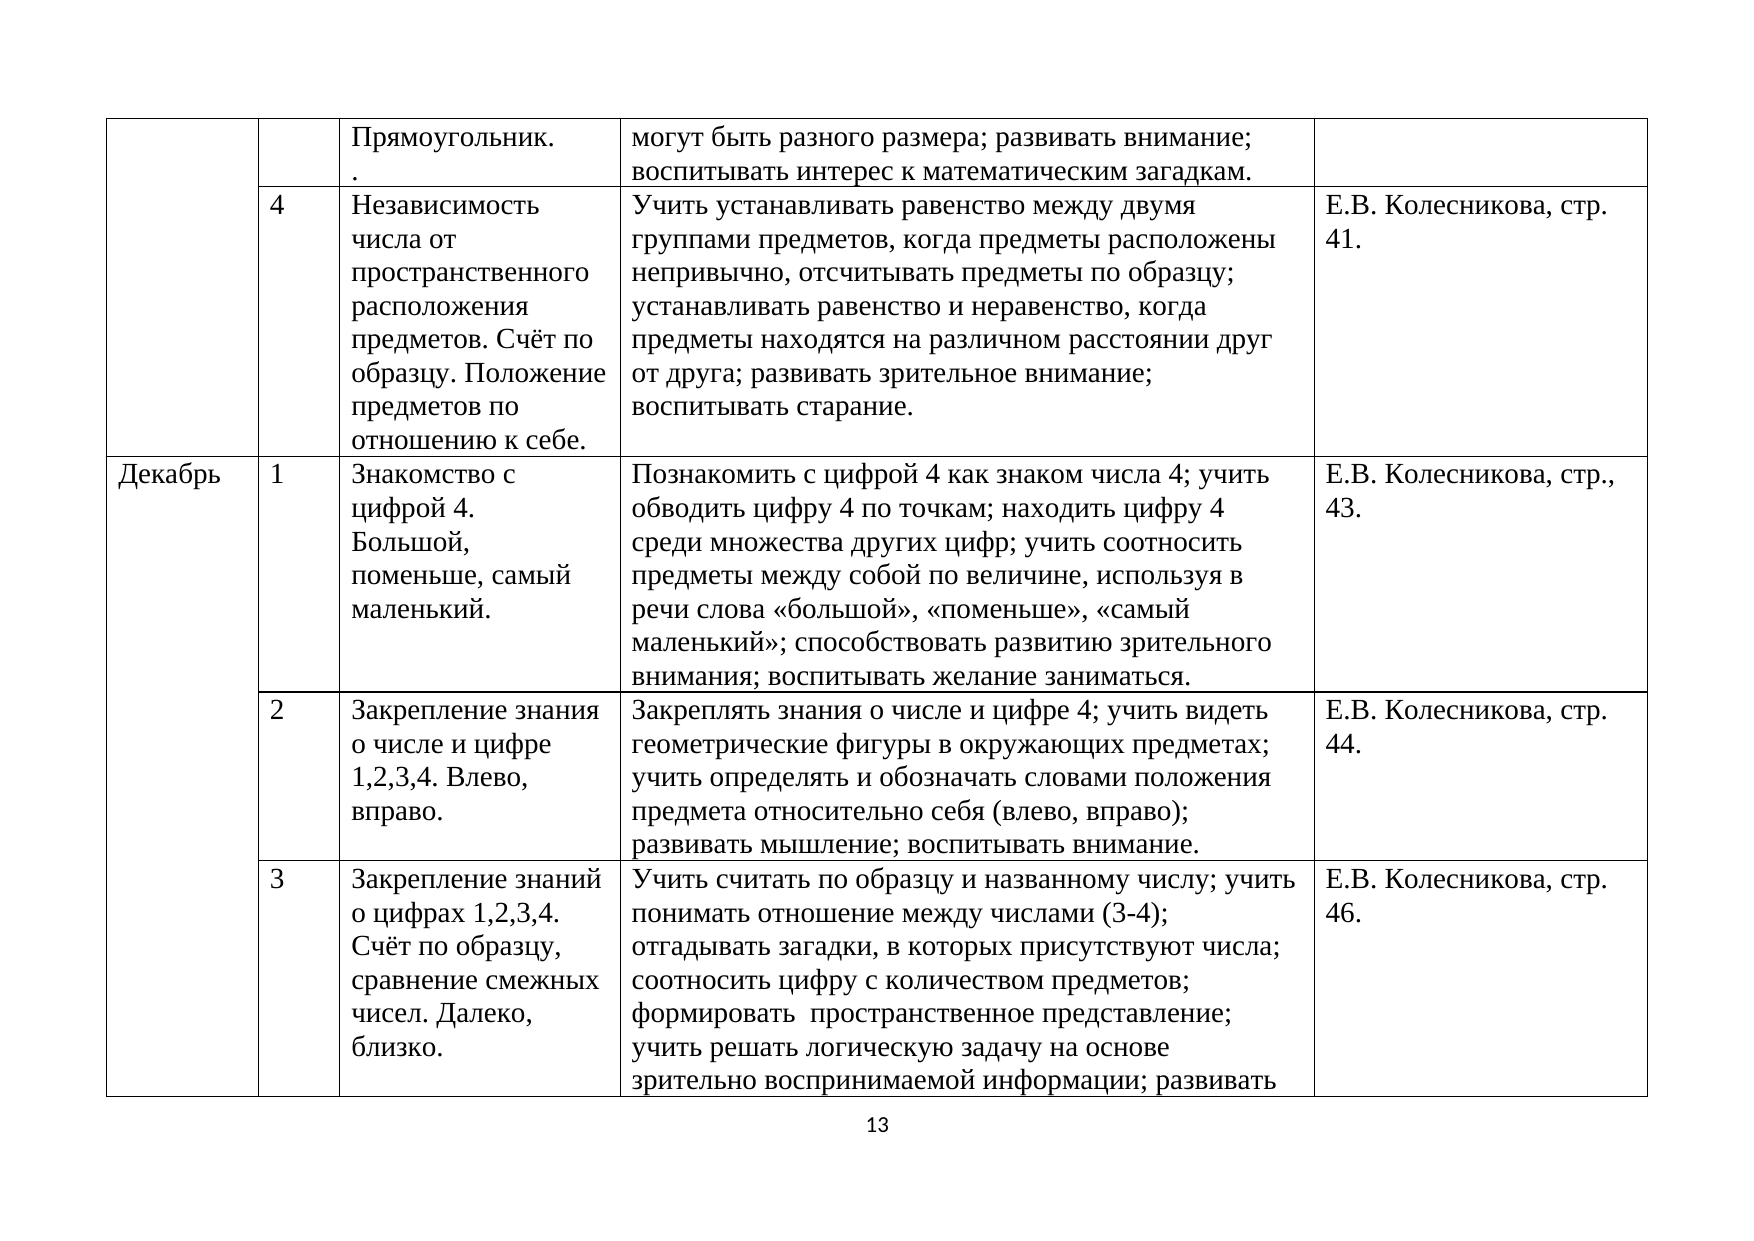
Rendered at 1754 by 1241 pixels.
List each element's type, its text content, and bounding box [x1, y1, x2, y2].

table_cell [1315, 861, 1647, 1096]
table_cell Знакомство с цифрой 4. Большой, поменьше, самый маленький. [340, 457, 620, 691]
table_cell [340, 119, 620, 186]
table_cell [621, 861, 1314, 1096]
table_cell Независимость числа от пространственного расположения предметов. Счёт по образцу. Положение предметов по отношению к себе. [340, 187, 620, 456]
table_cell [621, 119, 1314, 186]
table_cell 3 [259, 861, 339, 1096]
table_cell 1 [259, 457, 339, 691]
table_cell Е.В. Колесникова, стр. 44. [1315, 693, 1647, 860]
table_cell Декабрь [107, 457, 258, 1096]
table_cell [340, 861, 620, 1096]
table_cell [1315, 119, 1647, 186]
table_cell 2 [259, 693, 339, 860]
table_cell Е.В. Колесникова, стр. 41. [1315, 187, 1647, 456]
table_cell 4 [259, 187, 339, 456]
table_cell Е.В. Колесникова, стр., 43. [1315, 457, 1647, 691]
table_cell Учить устанавливать равенство между двумя группами предметов, когда предметы расположены непривычно, отсчитывать предметы по образцу; устанавливать равенство и неравенство, когда предметы находятся на различном расстоянии друг от друга; развивать зрительное внимание; воспитывать старание. [621, 187, 1314, 456]
table_cell Закреплять знания о числе и цифре 4; учить видеть геометрические фигуры в окружающих предметах; учить определять и обозначать словами положения предмета относительно себя (влево, вправо); развивать мышление; воспитывать внимание. [621, 693, 1314, 860]
table_cell Закрепление знания о числе и цифре 1,2,3,4. Влево, вправо. [340, 693, 620, 860]
table_cell 3 [259, 119, 339, 186]
table_cell Познакомить с цифрой 4 как знаком числа 4; учить обводить цифру 4 по точкам; находить цифру 4 среди множества других цифр; учить соотносить предметы между собой по величине, используя в речи слова «большой», «поменьше», «самый маленький»; способствовать развитию зрительного внимания; воспитывать желание заниматься. [621, 457, 1314, 691]
